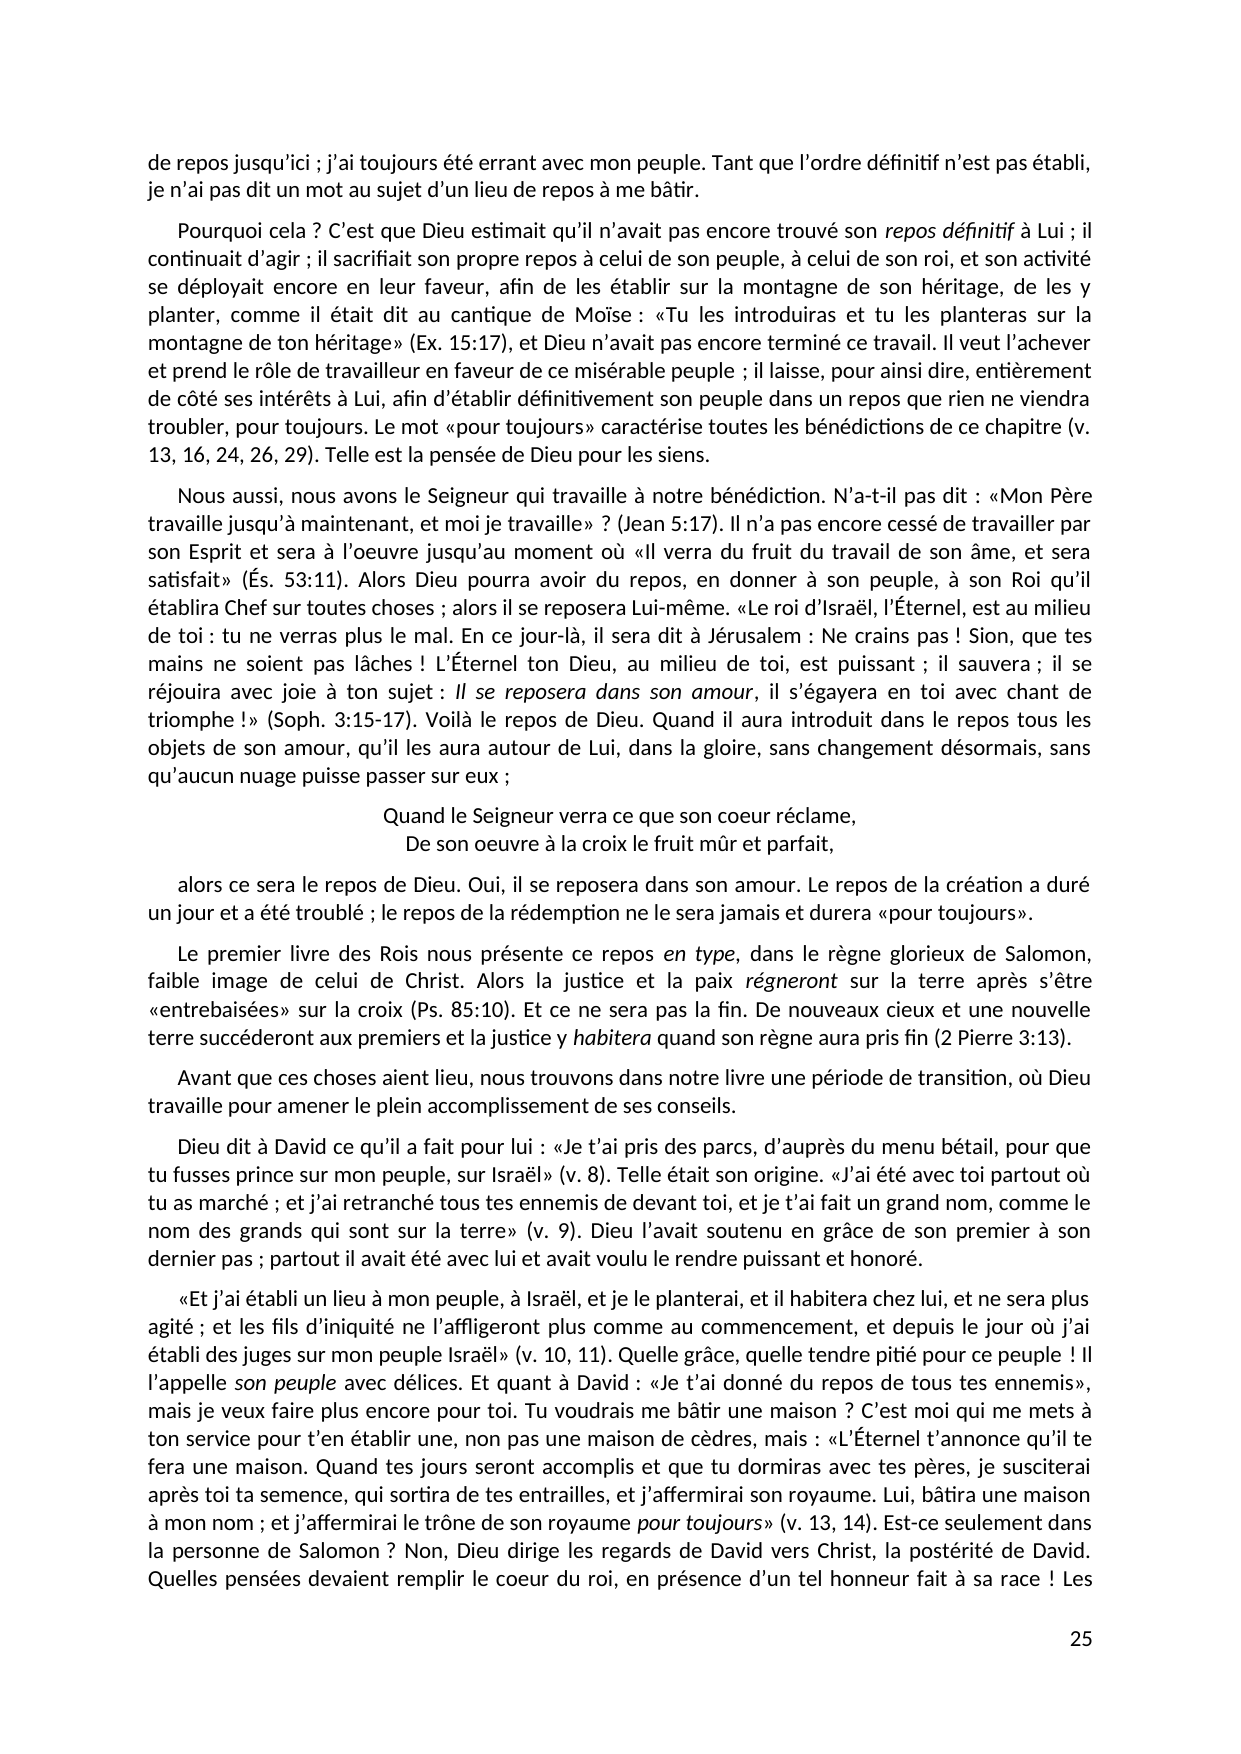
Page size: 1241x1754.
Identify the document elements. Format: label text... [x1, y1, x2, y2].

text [148, 148, 1093, 204]
text Quand le Seigneur verra ce que son coeur réclame, [148, 802, 1093, 829]
text Pourquoi cela ? C’est que Dieu estimait qu’il n’avait pas encore trouvé son repos définitif à Lui ; il continuait d’agir ; il sacrifiait son propre repos à celui de son peuple, à celui de son roi, et son activité se déployait encore en leur faveur, afin de les établir sur la montagne de son héritage, de les y planter, comme il était dit au cantique de Moïse : «Tu les introduiras et tu les planteras sur la montagne de ton héritage» (Ex. 15:17), et Dieu n’avait pas encore terminé ce travail. Il veut l’achever et prend le rôle de travailleur en faveur de ce misérable peuple ; il laisse, pour ainsi dire, entièrement de côté ses intérêts à Lui, afin d’établir définitivement son peuple dans un repos que rien ne viendra troubler, pour toujours. Le mot «pour toujours» caractérise toutes les bénédictions de ce chapitre (v. 13, 16, 24, 26, 29). Telle est la pensée de Dieu pour les siens. [148, 216, 1093, 468]
text Nous aussi, nous avons le Seigneur qui travaille à notre bénédiction. N’a-t-il pas dit : «Mon Père travaille jusqu’à maintenant, et moi je travaille» ? (Jean 5:17). Il n’a pas encore cessé de travailler par son Esprit et sera à l’oeuvre jusqu’au moment où «Il verra du fruit du travail de son âme, et sera satisfait» (És. 53:11). Alors Dieu pourra avoir du repos, en donner à son peuple, à son Roi qu’il établira Chef sur toutes choses ; alors il se reposera Lui-même. «Le roi d’Israël, l’Éternel, est au milieu de toi : tu ne verras plus le mal. En ce jour-là, il sera dit à Jérusalem : Ne crains pas ! Sion, que tes mains ne soient pas lâches ! L’Éternel ton Dieu, au milieu de toi, est puissant ; il sauvera ; il se réjouira avec joie à ton sujet : Il se reposera dans son amour, il s’égayera en toi avec chant de triomphe !» (Soph. 3:15-17). Voilà le repos de Dieu. Quand il aura introduit dans le repos tous les objets de son amour, qu’il les aura autour de Lui, dans la gloire, sans changement désormais, sans qu’aucun nuage puisse passer sur eux ; [148, 481, 1093, 789]
text alors ce sera le repos de Dieu. Oui, il se reposera dans son amour. Le repos de la création a duré un jour et a été troublé ; le repos de la rédemption ne le sera jamais et durera «pour toujours». [148, 870, 1093, 926]
text Avant que ces choses aient lieu, nous trouvons dans notre livre une période de transition, où Dieu travaille pour amener le plein accomplissement de ses conseils. [148, 1063, 1093, 1119]
text Dieu dit à David ce qu’il a fait pour lui : «Je t’ai pris des parcs, d’auprès du menu bétail, pour que tu fusses prince sur mon peuple, sur Israël» (v. 8). Telle était son origine. «J’ai été avec toi partout où tu as marché ; et j’ai retranché tous tes ennemis de devant toi, et je t’ai fait un grand nom, comme le nom des grands qui sont sur la terre» (v. 9). Dieu l’avait soutenu en grâce de son premier à son dernier pas ; partout il avait été avec lui et avait voulu le rendre puissant et honoré. [148, 1132, 1093, 1272]
text Le premier livre des Rois nous présente ce repos en type, dans le règne glorieux de Salomon, faible image de celui de Christ. Alors la justice et la paix régneront sur la terre après s’être «entrebaisées» sur la croix (Ps. 85:10). Et ce ne sera pas la fin. De nouveaux cieux et une nouvelle terre succéderont aux premiers et la justice y habitera quand son règne aura pris fin (2 Pierre 3:13). [148, 939, 1093, 1051]
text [148, 1284, 1093, 1593]
text De son oeuvre à la croix le fruit mûr et parfait, [148, 829, 1093, 858]
